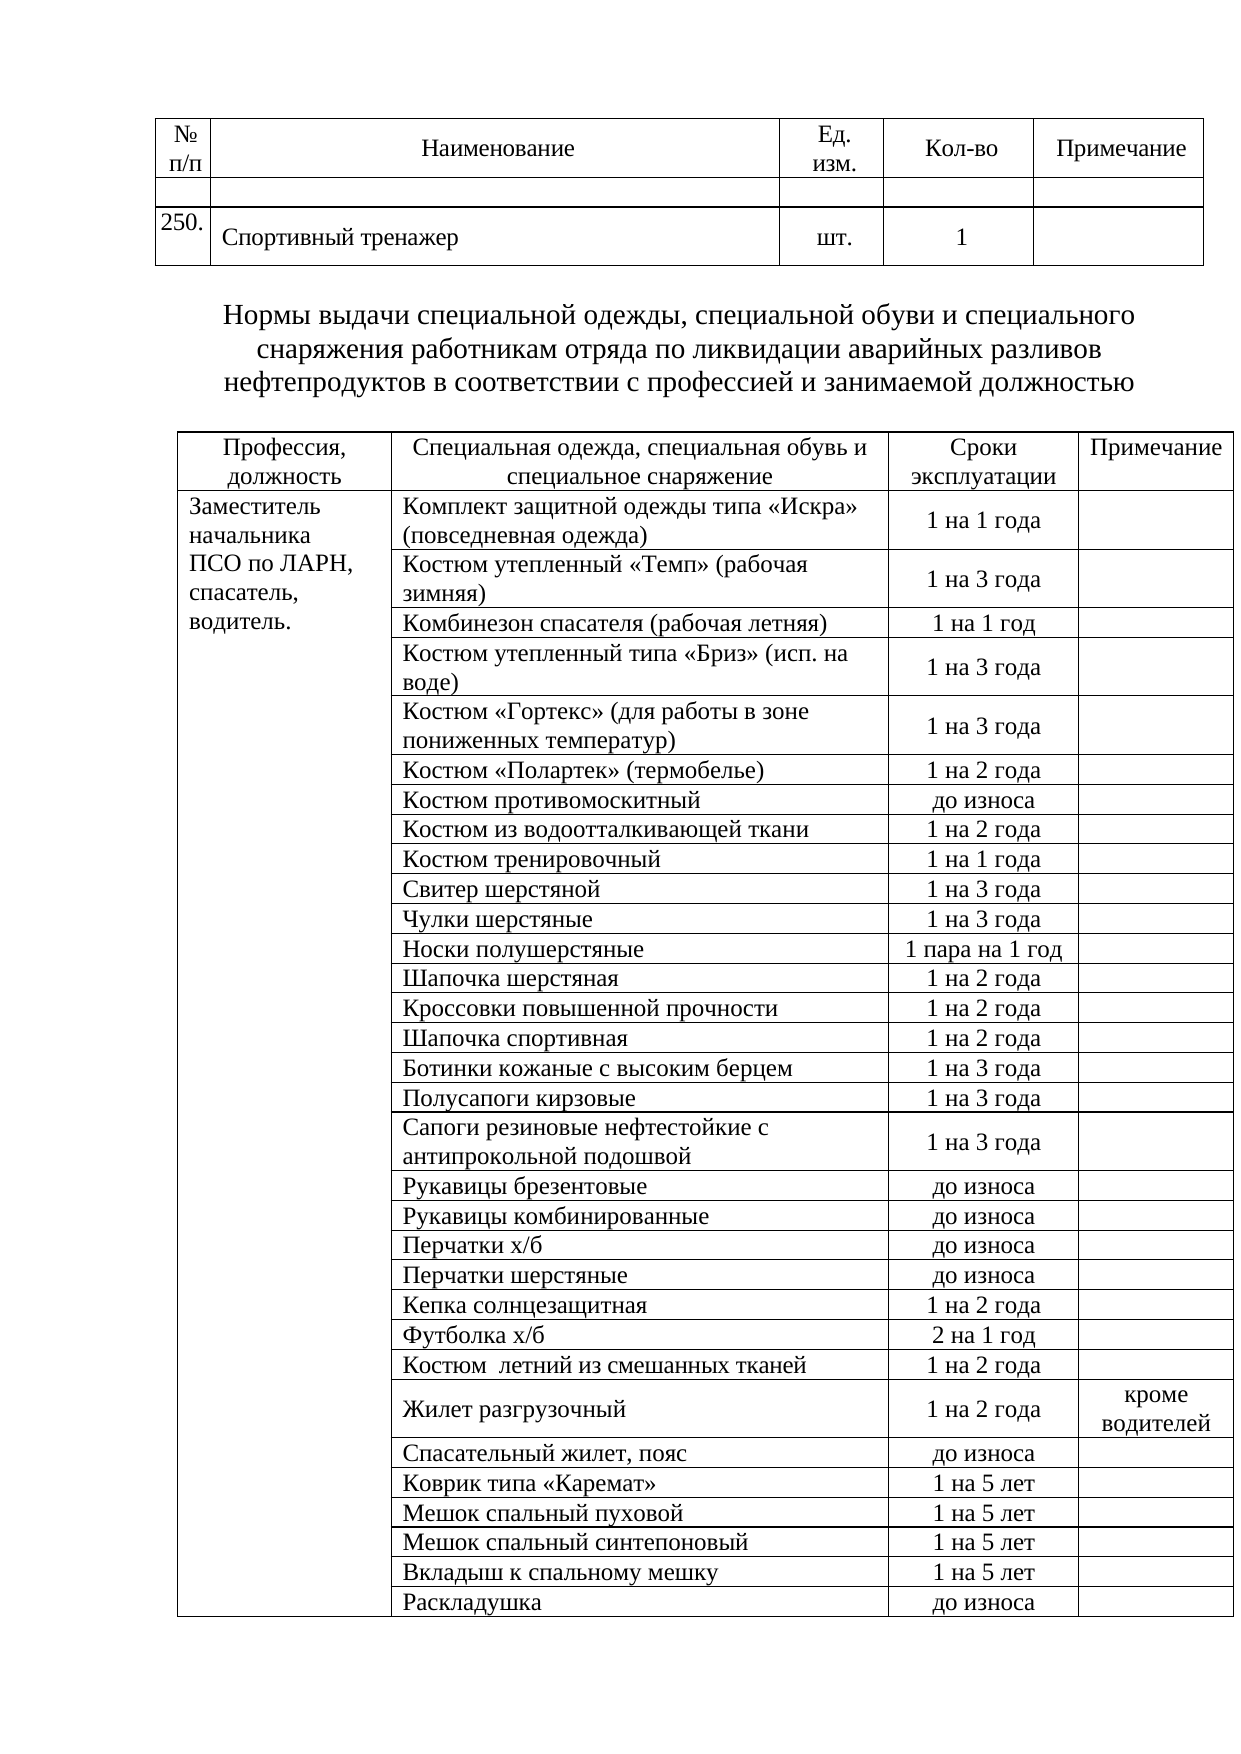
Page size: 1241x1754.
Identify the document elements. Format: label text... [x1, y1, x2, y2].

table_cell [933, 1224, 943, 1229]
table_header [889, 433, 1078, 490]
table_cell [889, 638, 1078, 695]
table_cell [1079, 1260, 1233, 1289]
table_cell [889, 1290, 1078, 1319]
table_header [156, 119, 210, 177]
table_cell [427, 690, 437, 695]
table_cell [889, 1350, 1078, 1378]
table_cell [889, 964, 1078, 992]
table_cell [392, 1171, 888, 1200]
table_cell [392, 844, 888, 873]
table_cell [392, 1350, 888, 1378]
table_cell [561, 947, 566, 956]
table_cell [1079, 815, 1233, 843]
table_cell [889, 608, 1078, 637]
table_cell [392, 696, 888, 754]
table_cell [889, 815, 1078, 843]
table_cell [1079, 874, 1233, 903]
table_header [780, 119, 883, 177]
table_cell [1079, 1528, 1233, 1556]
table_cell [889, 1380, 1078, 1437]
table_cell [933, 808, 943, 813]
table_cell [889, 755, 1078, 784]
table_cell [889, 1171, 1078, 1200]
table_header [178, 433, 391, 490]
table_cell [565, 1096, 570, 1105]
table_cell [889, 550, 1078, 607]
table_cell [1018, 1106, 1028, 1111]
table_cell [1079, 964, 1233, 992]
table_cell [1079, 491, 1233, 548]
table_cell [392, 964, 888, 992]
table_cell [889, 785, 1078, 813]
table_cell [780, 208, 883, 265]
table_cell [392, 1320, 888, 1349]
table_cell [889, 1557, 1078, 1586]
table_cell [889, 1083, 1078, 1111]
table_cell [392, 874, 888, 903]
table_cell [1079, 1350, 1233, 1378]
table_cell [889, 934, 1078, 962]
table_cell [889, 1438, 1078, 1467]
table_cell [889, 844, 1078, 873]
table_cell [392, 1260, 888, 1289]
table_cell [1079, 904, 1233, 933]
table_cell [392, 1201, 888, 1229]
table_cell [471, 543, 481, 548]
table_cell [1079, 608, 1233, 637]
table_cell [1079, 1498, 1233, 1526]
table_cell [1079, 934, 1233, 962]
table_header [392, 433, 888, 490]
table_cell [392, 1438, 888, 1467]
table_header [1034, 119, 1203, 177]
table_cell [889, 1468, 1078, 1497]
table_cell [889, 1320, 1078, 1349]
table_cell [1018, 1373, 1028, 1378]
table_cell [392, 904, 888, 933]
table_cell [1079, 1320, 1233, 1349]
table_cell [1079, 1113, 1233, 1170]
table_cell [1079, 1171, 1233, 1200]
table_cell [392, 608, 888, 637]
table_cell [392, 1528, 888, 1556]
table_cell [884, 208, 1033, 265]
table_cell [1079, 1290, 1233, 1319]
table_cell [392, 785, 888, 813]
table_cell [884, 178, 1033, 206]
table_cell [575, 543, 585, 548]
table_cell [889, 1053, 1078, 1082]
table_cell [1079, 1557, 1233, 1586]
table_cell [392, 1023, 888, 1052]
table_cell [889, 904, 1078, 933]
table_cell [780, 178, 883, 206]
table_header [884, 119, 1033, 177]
text Нормы выдачи специальной одежды, специальной обуви и специального снаряжения работникам отряда по ликвидации аварийных разливов нефтепродуктов в соответствии с профессией и занимаемой должностью [177, 297, 1181, 398]
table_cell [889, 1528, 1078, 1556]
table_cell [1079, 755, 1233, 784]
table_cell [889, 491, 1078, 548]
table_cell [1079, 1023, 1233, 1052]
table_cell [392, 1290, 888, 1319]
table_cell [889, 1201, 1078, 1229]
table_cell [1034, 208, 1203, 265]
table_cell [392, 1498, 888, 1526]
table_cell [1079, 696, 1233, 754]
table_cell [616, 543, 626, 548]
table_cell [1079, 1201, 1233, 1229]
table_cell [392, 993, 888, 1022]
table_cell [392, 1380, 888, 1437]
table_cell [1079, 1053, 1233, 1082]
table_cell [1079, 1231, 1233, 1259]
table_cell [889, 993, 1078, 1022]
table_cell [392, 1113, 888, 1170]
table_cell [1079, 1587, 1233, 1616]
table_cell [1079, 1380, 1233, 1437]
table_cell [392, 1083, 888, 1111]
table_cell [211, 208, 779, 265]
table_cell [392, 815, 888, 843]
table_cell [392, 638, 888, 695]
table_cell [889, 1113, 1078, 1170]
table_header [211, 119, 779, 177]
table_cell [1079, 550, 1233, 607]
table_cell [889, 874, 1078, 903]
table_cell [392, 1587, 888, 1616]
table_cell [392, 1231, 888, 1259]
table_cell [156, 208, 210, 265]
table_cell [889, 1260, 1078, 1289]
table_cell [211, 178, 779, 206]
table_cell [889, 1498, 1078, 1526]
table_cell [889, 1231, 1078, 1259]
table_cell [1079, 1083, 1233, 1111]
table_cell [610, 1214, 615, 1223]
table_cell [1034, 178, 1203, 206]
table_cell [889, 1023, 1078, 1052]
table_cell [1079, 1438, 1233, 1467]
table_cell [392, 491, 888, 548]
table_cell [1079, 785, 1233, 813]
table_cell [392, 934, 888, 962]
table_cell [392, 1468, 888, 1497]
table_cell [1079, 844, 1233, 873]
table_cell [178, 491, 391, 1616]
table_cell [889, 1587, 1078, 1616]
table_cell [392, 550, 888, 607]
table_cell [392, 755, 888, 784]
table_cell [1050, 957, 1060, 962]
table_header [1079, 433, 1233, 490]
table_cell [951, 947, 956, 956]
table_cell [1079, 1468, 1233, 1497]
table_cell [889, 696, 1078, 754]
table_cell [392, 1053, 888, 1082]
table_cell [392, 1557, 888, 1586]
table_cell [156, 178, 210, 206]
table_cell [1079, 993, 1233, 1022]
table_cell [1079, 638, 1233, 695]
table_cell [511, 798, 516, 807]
